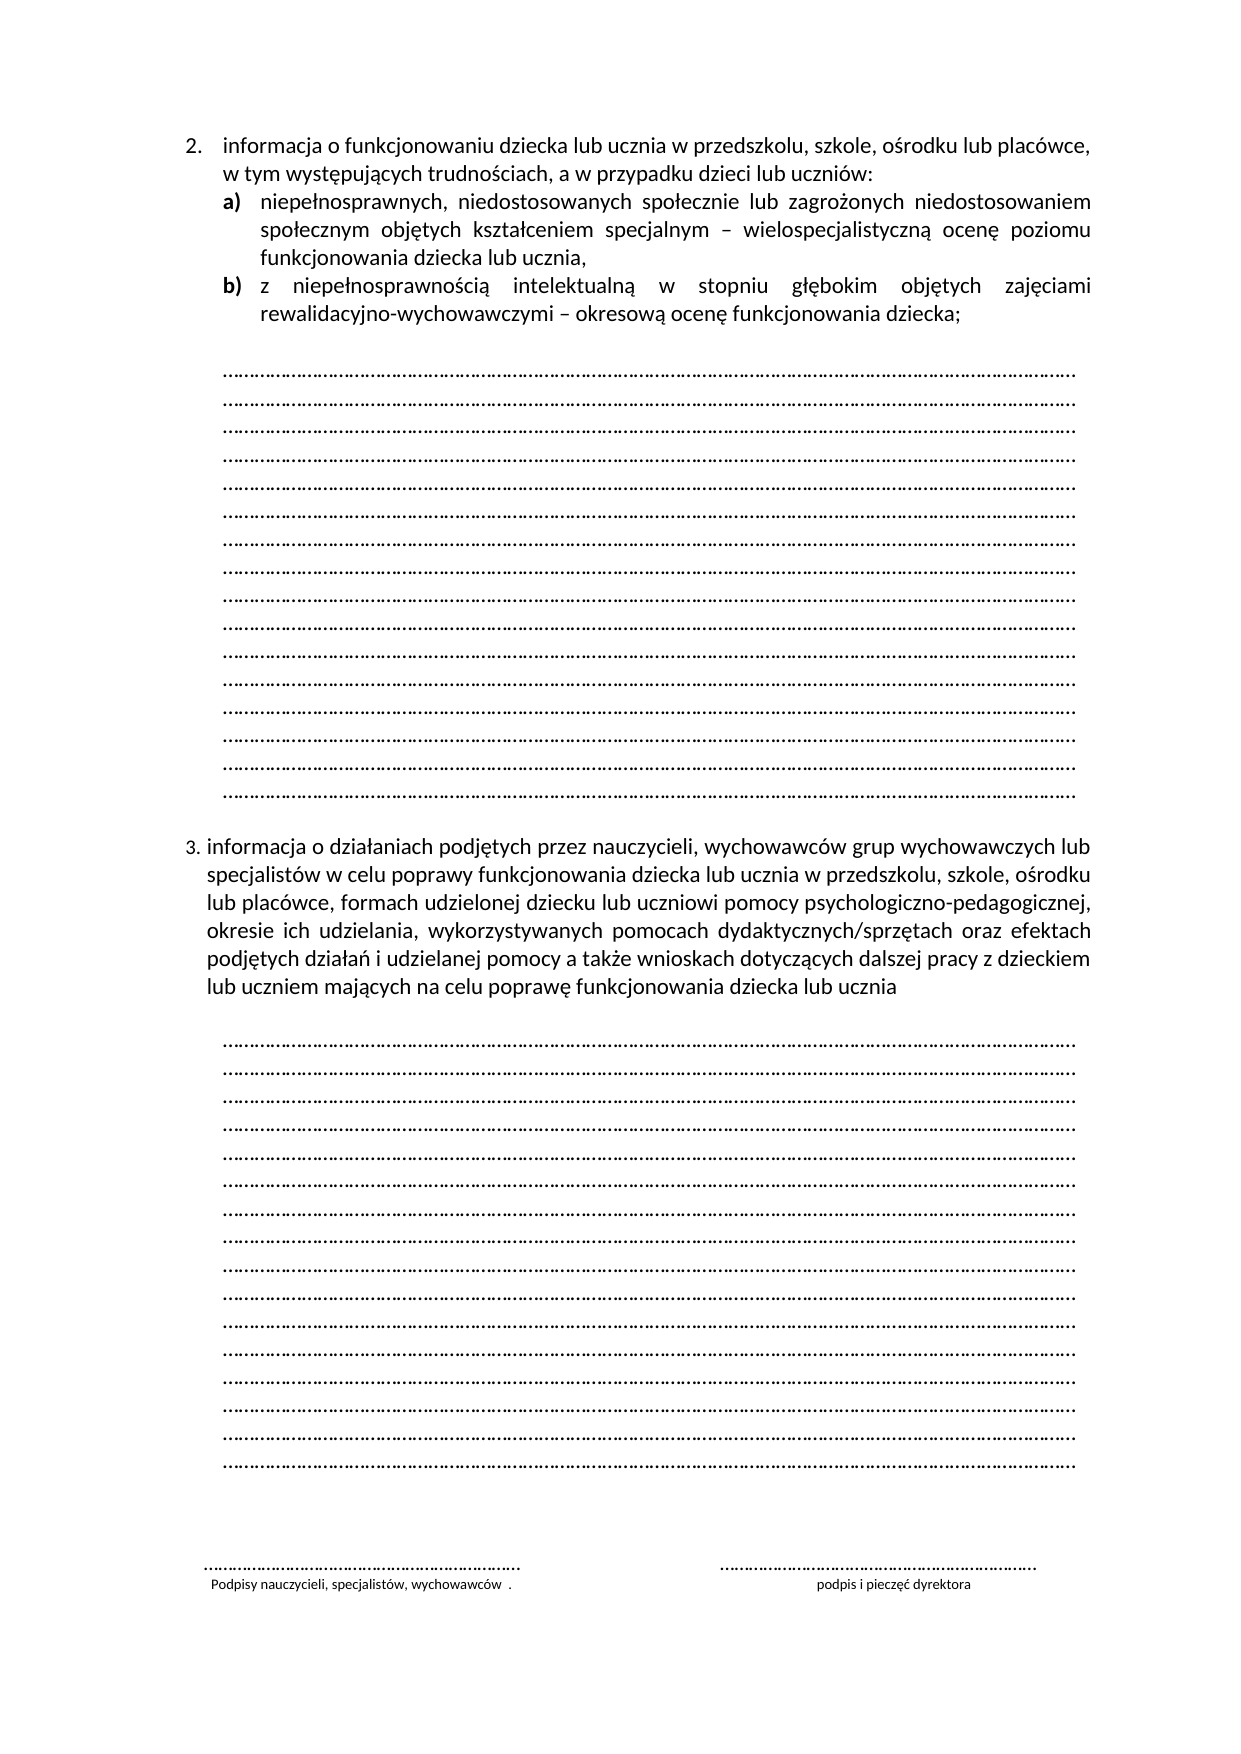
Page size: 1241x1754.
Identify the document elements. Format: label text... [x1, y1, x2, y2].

list informacja o działaniach podjętych przez nauczycieli, wychowawców grup wychowawczych lub specjalistów w celu poprawy funkcjonowania dziecka lub ucznia w przedszkolu, szkole, ośrodku lub placówce, formach udzielonej dziecku lub uczniowi pomocy psychologiczno-pedagogicznej, okresie ich udzielania, wykorzystywanych pomocach dydaktycznych/sprzętach oraz efektach podjętych działań i udzielanej pomocy a także wnioskach dotyczących dalszej pracy z dzieckiem lub uczniem mających na celu poprawę funkcjonowania dziecka lub ucznia [185, 832, 1093, 1000]
list ……………………………………………………………………………………………………………………………………………… [223, 636, 1093, 664]
list ……………………………………………………………………………………………………………………………………………… [223, 356, 1093, 384]
list ……………………………………………………………………………………………………………………………………………… [223, 748, 1093, 776]
list ……………………………………………………………………………………………………………………………………………… [223, 1278, 1093, 1306]
list ……………………………………………………………………………………………………………………………………………… [223, 1053, 1093, 1082]
list ……………………………………………………………………………………………………………………………………………… [223, 664, 1093, 692]
list ……………………………………………………………………………………………………………………………………………… [223, 608, 1093, 636]
list ……………………………………………………………………………………………………………………………………………… [223, 1026, 1093, 1053]
list ……………………………………………………………………………………………………………………………………………… [223, 440, 1093, 468]
list ……………………………………………………………………………………………………………………………………………… [223, 1306, 1093, 1334]
list ……………………………………………………………………………………………………………………………………………… [223, 1418, 1093, 1446]
list informacja o funkcjonowaniu dziecka lub ucznia w przedszkolu, szkole, ośrodku lub placówce, w tym występujących trudnościach, a w przypadku dzieci lub uczniów: [185, 131, 1093, 187]
list ……………………………………………………………………………………………………………………………………………… [223, 1194, 1093, 1222]
list ……………………………………………………………………………………………………………………………………………… [223, 692, 1093, 720]
list ……………………………………………………………………………………………………………………………………………… [223, 1138, 1093, 1166]
list ……………………………………………………………………………………………………………………………………………… [223, 1250, 1093, 1278]
list ……………………………………………………………………………………………………………………………………………… [223, 1334, 1093, 1362]
text Podpisy nauczycieli, specjalistów, wychowawców . podpis i pieczęć dyrektora [148, 1576, 1093, 1593]
list ……………………………………………………………………………………………………………………………………………… [223, 720, 1093, 748]
list ……………………………………………………………………………………………………………………………………………… [223, 1166, 1093, 1194]
list ……………………………………………………………………………………………………………………………………………… [223, 1362, 1093, 1390]
list ……………………………………………………………………………………………………………………………………………… [223, 1390, 1093, 1418]
list ……………………………………………………………………………………………………………………………………………… [223, 524, 1093, 552]
list ……………………………………………………………………………………………………………………………………………… [223, 1446, 1093, 1474]
list ……………………………………………………………………………………………………………………………………………… [223, 580, 1093, 608]
list ……………………………………………………………………………………………………………………………………………… [223, 1109, 1093, 1138]
text ………………………………………………………… ………………………………………………………… [148, 1550, 1093, 1576]
list ……………………………………………………………………………………………………………………………………………… [223, 468, 1093, 496]
list ……………………………………………………………………………………………………………………………………………… [223, 496, 1093, 524]
list ……………………………………………………………………………………………………………………………………………… [223, 384, 1093, 412]
list niepełnosprawnych, niedostosowanych społecznie lub zagrożonych niedostosowaniem społecznym objętych kształceniem specjalnym – wielospecjalistyczną ocenę poziomu funkcjonowania dziecka lub ucznia, [223, 187, 1093, 272]
list ……………………………………………………………………………………………………………………………………………… [223, 552, 1093, 580]
list ……………………………………………………………………………………………………………………………………………… [223, 1222, 1093, 1250]
list z niepełnosprawnością intelektualną w stopniu głębokim objętych zajęciami rewalidacyjno-wychowawczymi – okresową ocenę funkcjonowania dziecka; [223, 272, 1093, 328]
list ……………………………………………………………………………………………………………………………………………… [223, 412, 1093, 440]
list ……………………………………………………………………………………………………………………………………………… [223, 776, 1093, 804]
list ……………………………………………………………………………………………………………………………………………… [223, 1082, 1093, 1109]
